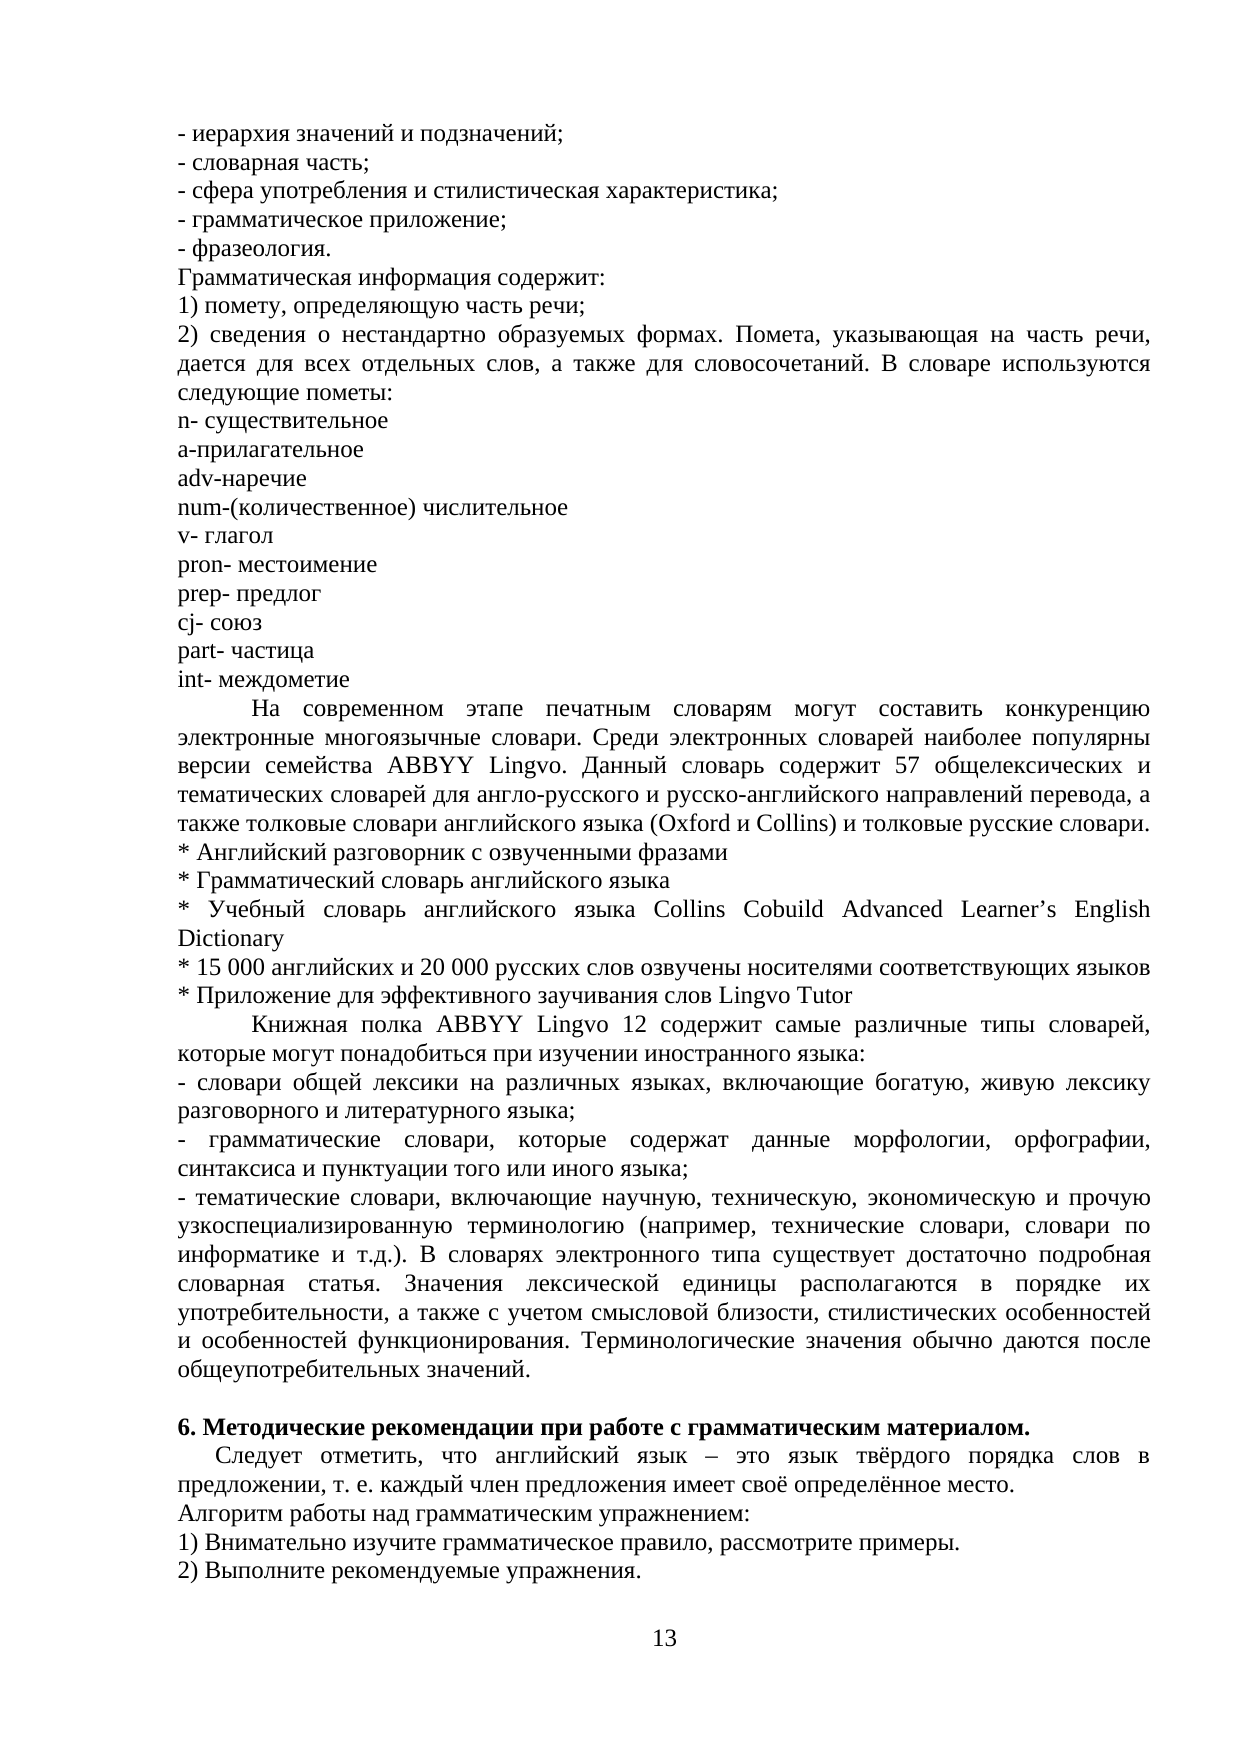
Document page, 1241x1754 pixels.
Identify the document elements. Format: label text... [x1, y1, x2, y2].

text - сфера употребления и стилистическая характеристика; [177, 176, 1152, 204]
text * Учебный словарь английского языка Collins Cobuild Advanced Learner’s English Dictionary [177, 894, 1152, 952]
text Следует отметить, что английский язык – это язык твёрдого порядка слов в предложении, т. е. каждый член предложения имеет своё определённое место. [177, 1441, 1152, 1498]
text Грамматическая информация содержит: [177, 262, 1152, 291]
text * Английский разговорник с озвученными фразами [177, 837, 1152, 866]
text На современном этапе печатным словарям могут составить конкуренцию электронные многоязычные словари. Среди электронных словарей наиболее популярны версии семейства ABBYY Lingvo. Данный словарь содержит 57 общелексических и тематических словарей для англо-русского и русско-английского направлений перевода, а также толковые словари английского языка (Oxford и Collins) и толковые русские словари. [177, 693, 1152, 837]
text 2) сведения о нестандартно образуемых формах. Помета, указывающая на часть речи, дается для всех отдельных слов, а также для словосочетаний. В словаре используются следующие пометы: [177, 319, 1152, 406]
text * 15 000 английских и 20 000 русских слов озвучены носителями соответствующих языков [177, 952, 1152, 981]
text - словари общей лексики на различных языках, включающие богатую, живую лексику разговорного и литературного языка; [177, 1067, 1152, 1124]
text - фразеология. [177, 233, 1152, 262]
text cj- союз [177, 607, 1152, 636]
text * Грамматический словарь английского языка [177, 866, 1152, 894]
text part- частица [177, 636, 1152, 664]
text - грамматическое приложение; [177, 204, 1152, 233]
text 1) Внимательно изучите грамматическое правило, рассмотрите примеры. [177, 1527, 1152, 1556]
text pron- местоимение [177, 549, 1152, 578]
text a-прилагательное [177, 434, 1152, 463]
text v- глагол [177, 521, 1152, 549]
text - грамматические словари, которые содержат данные морфологии, орфографии, синтаксиса и пунктуации того или иного языка; [177, 1124, 1152, 1182]
text 2) Выполните рекомендуемые упражнения. [177, 1556, 1152, 1584]
text num-(количественное) числительное [177, 492, 1152, 521]
text - тематические словари, включающие научную, техническую, экономическую и прочую узкоспециализированную терминологию (например, технические словари, словари по информатике и т.д.). В словарях электронного типа существует достаточно подробная словарная статья. Значения лексической единицы располагаются в порядке их употребительности, а также с учетом смысловой близости, стилистических особенностей и особенностей функционирования. Терминологические значения обычно даются после общеупотребительных значений. [177, 1182, 1152, 1383]
text 1) помету, определяющую часть речи; [177, 291, 1152, 319]
text adv-наречие [177, 463, 1152, 492]
text n- существительное [177, 406, 1152, 434]
text * Приложение для эффективного заучивания слов Lingvo Tutor [177, 981, 1152, 1009]
text Алгоритм работы над грамматическим упражнением: [177, 1498, 1152, 1527]
text 6. Методические рекомендации при работе с грамматическим материалом. [177, 1412, 1152, 1441]
text int- междометие [177, 664, 1152, 693]
text Книжная полка ABBYY Lingvo 12 содержит самые различные типы словарей, которые могут понадобиться при изучении иностранного языка: [177, 1009, 1152, 1067]
text prep- предлог [177, 578, 1152, 607]
text - иерархия значений и подзначений; [177, 118, 1152, 147]
text - словарная часть; [177, 147, 1152, 176]
